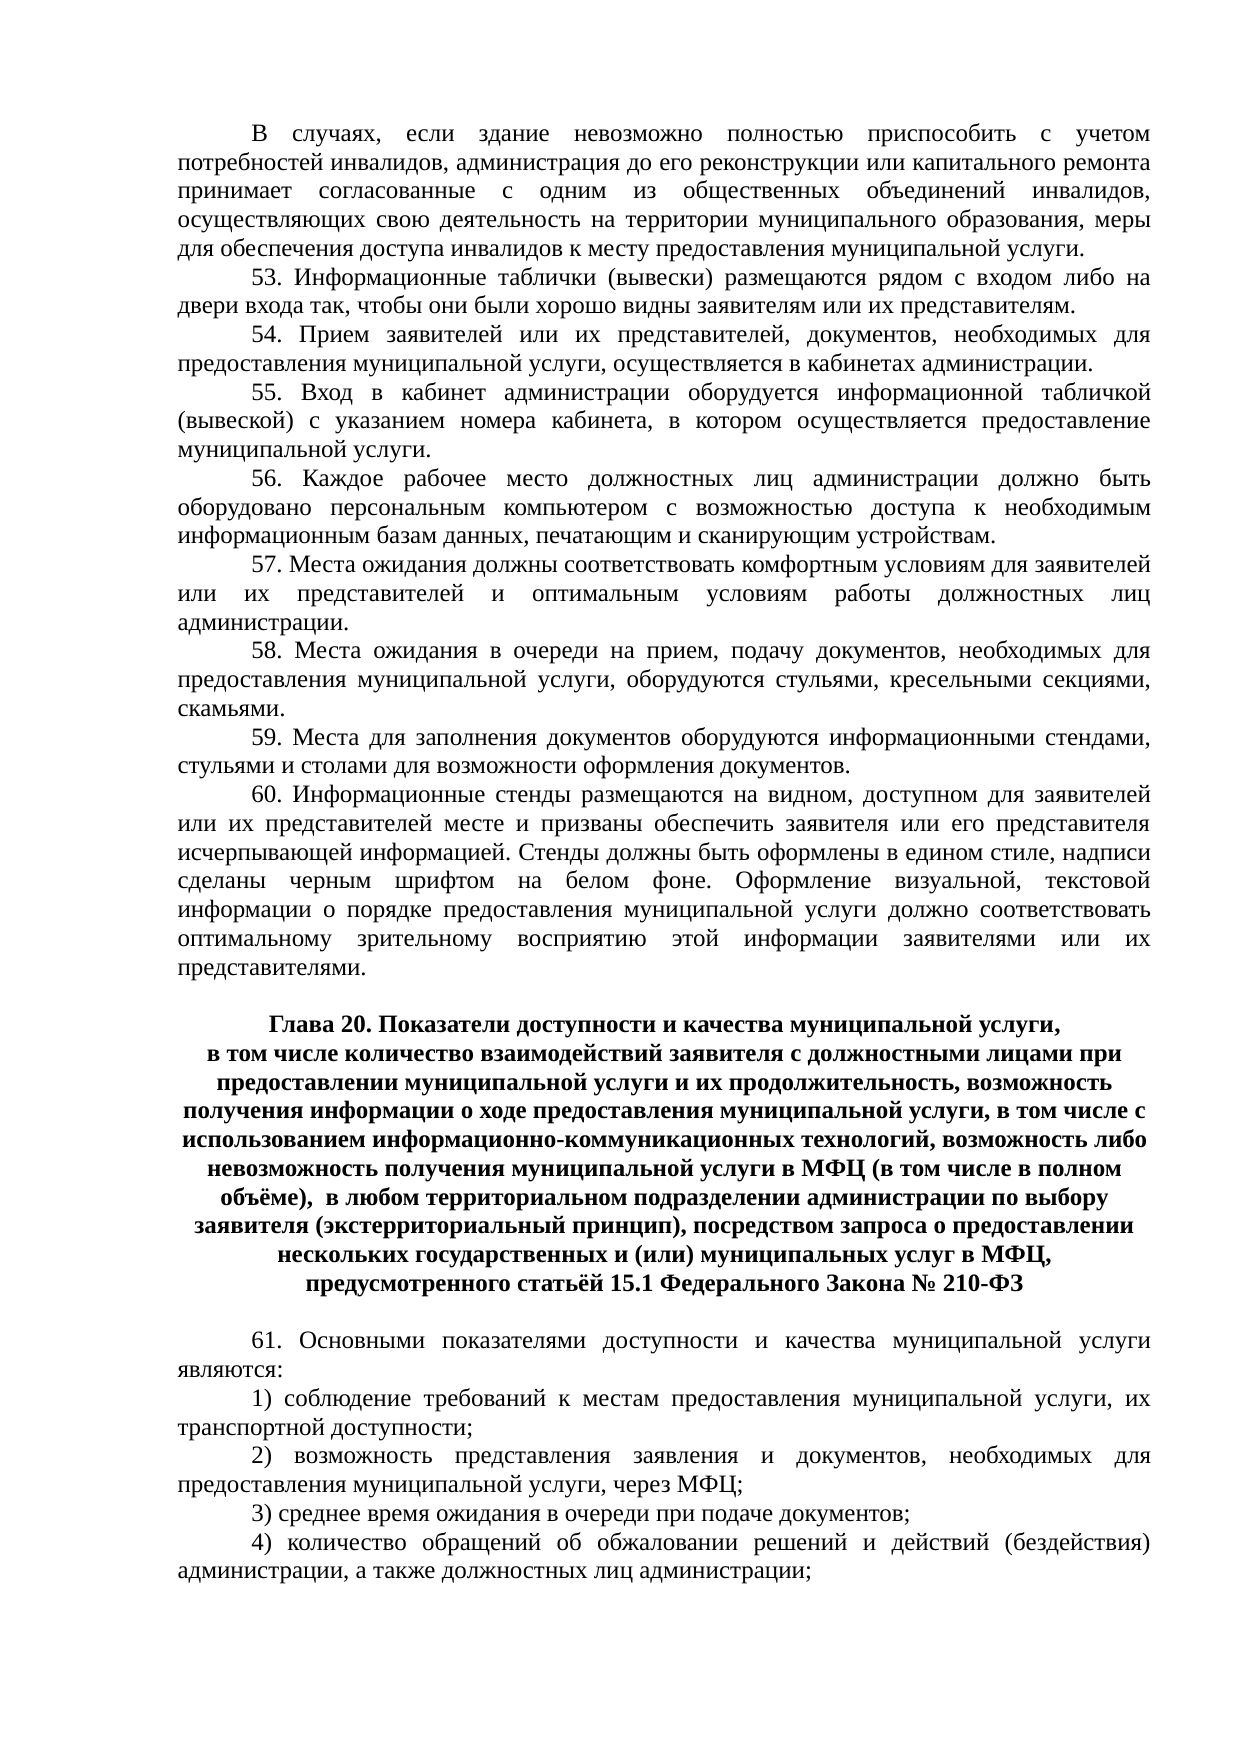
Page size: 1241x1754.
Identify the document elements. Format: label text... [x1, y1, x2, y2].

text 56. Каждое рабочее место должностных лиц администрации должно быть оборудовано персональным компьютером с возможностью доступа к необходимым информационным базам данных, печатающим и сканирующим устройствам. [177, 463, 1152, 549]
text 53. Информационные таблички (вывески) размещаются рядом с входом либо на двери входа так, чтобы они были хорошо видны заявителям или их представителям. [177, 262, 1152, 319]
text 54. Прием заявителей или их представителей, документов, необходимых для предоставления муниципальной услуги, осуществляется в кабинетах администрации. [177, 319, 1152, 377]
text 58. Места ожидания в очереди на прием, подачу документов, необходимых для предоставления муниципальной услуги, оборудуются стульями, кресельными секциями, скамьями. [177, 636, 1152, 722]
text 57. Места ожидания должны соответствовать комфортным условиям для заявителей или их представителей и оптимальным условиям работы должностных лиц администрации. [177, 549, 1152, 636]
text 4) количество обращений об обжаловании решений и действий (бездействия) администрации, а также должностных лиц администрации; [177, 1527, 1152, 1584]
text 2) возможность представления заявления и документов, необходимых для предоставления муниципальной услуги, через МФЦ; [177, 1441, 1152, 1498]
text 60. Информационные стенды размещаются на видном, доступном для заявителей или их представителей месте и призваны обеспечить заявителя или его представителя исчерпывающей информацией. Стенды должны быть оформлены в едином стиле, надписи сделаны черным шрифтом на белом фоне. Оформление визуальной, текстовой информации о порядке предоставления муниципальной услуги должно соответствовать оптимальному зрительному восприятию этой информации заявителями или их представителями. [177, 779, 1152, 981]
text В случаях, если здание невозможно полностью приспособить с учетом потребностей инвалидов, администрация до его реконструкции или капитального ремонта принимает согласованные с одним из общественных объединений инвалидов, осуществляющих свою деятельность на территории муниципального образования, меры для обеспечения доступа инвалидов к месту предоставления муниципальной услуги. [177, 118, 1152, 262]
text 55. Вход в кабинет администрации оборудуется информационной табличкой (вывеской) с указанием номера кабинета, в котором осуществляется предоставление муниципальной услуги. [177, 377, 1152, 463]
text 59. Места для заполнения документов оборудуются информационными стендами, стульями и столами для возможности оформления документов. [177, 722, 1152, 779]
text 61. Основными показателями доступности и качества муниципальной услуги являются: [177, 1326, 1152, 1383]
text 3) среднее время ожидания в очереди при подаче документов; [177, 1498, 1152, 1527]
text 1) соблюдение требований к местам предоставления муниципальной услуги, их транспортной доступности; [177, 1383, 1152, 1441]
text Глава 20. Показатели доступности и качества муниципальной услуги, в том числе количество взаимодействий заявителя с должностными лицами при предоставлении муниципальной услуги и их продолжительность, возможность получения информации о ходе предоставления муниципальной услуги, в том числе с использованием информационно-коммуникационных технологий, возможность либо невозможность получения муниципальной услуги в МФЦ (в том числе в полном объёме), в любом территориальном подразделении администрации по выбору заявителя (экстерриториальный принцип), посредством запроса о предоставлении нескольких государственных и (или) муниципальных услуг в МФЦ, предусмотренного статьёй 15.1 Федерального Закона № 210-ФЗ [177, 1009, 1152, 1297]
